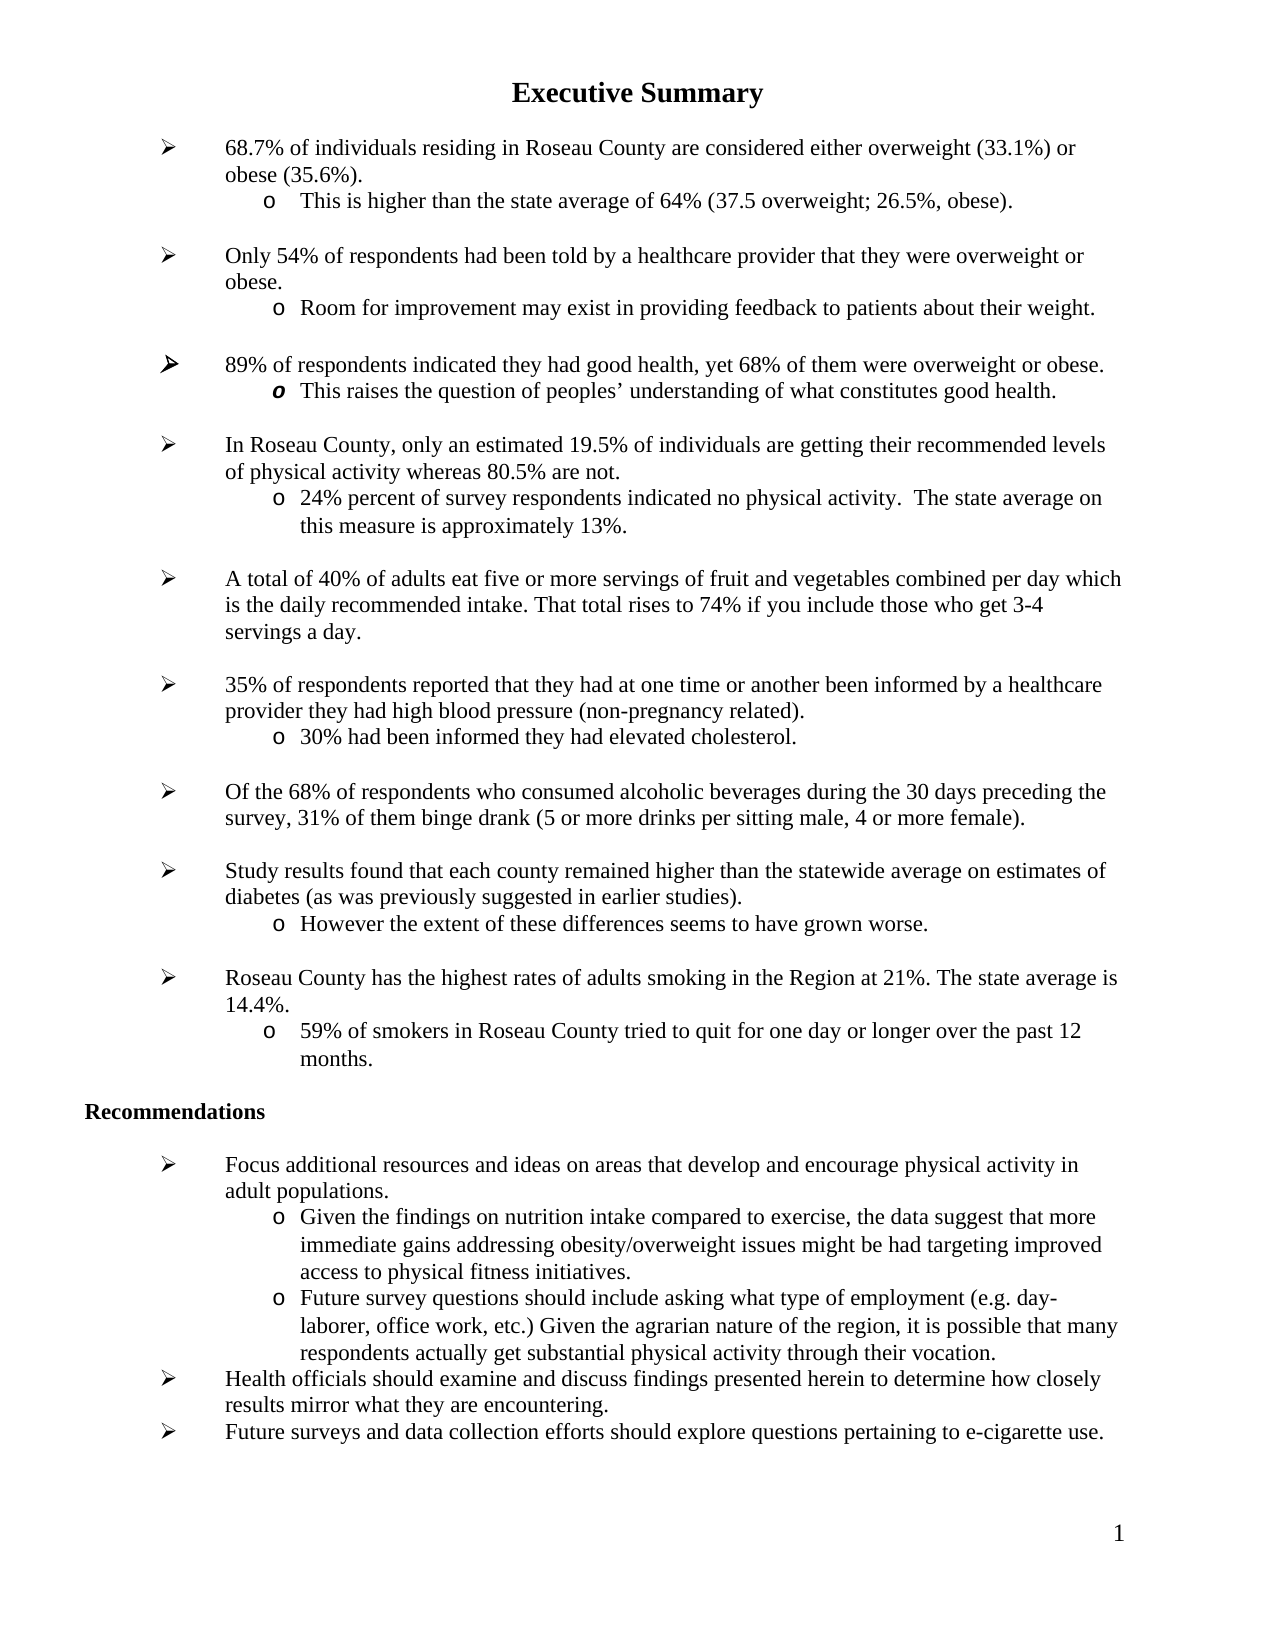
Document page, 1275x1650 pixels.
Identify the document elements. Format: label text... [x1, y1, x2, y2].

list 59% of smokers in Roseau County tried to quit for one day or longer over the past 12 months. [262, 1017, 1125, 1072]
list This is higher than the state average of 64% (37.5 overweight; 26.5%, obese). [262, 187, 1125, 215]
list Future survey questions should include asking what type of employment (e.g. day-laborer, office work, etc.) Given the agrarian nature of the region, it is possible that many respondents actually get substantial physical activity through their vocation. [272, 1284, 1125, 1365]
list Roseau County has the highest rates of adults smoking in the Region at 21%. The state average is 14.4%. [159, 964, 1125, 1017]
list Given the findings on nutrition intake compared to exercise, the data suggest that more immediate gains addressing obesity/overweight issues might be had targeting improved access to physical fitness initiatives. [272, 1203, 1125, 1284]
list Room for improvement may exist in providing feedback to patients about their weight. [272, 294, 1125, 323]
list Health officials should examine and discuss findings presented herein to determine how closely results mirror what they are encountering. [159, 1365, 1125, 1418]
list In Roseau County, only an estimated 19.5% of individuals are getting their recommended levels of physical activity whereas 80.5% are not. [159, 432, 1125, 484]
list 89% of respondents indicated they had good health, yet 68% of them were overweight or obese. [159, 351, 1125, 377]
list Study results found that each county remained higher than the statewide average on estimates of diabetes (as was previously suggested in earlier studies). [159, 857, 1125, 910]
list Only 54% of respondents had been told by a healthcare provider that they were overweight or obese. [159, 242, 1125, 294]
list This raises the question of peoples’ understanding of what constitutes good health. [272, 377, 1125, 405]
list 35% of respondents reported that they had at one time or another been informed by a healthcare provider they had high blood pressure (non-pregnancy related). [159, 671, 1125, 723]
list 30% had been informed they had elevated cholesterol. [272, 723, 1125, 752]
text Recommendations [84, 1098, 1125, 1124]
list However the extent of these differences seems to have grown worse. [272, 910, 1125, 938]
list 24% percent of survey respondents indicated no physical activity. The state average on this measure is approximately 13%. [272, 484, 1125, 539]
list 68.7% of individuals residing in Roseau County are considered either overweight (33.1%) or obese (35.6%). [159, 134, 1125, 187]
text Executive Summary [150, 75, 1125, 108]
list Focus additional resources and ideas on areas that develop and encourage physical activity in adult populations. [159, 1151, 1125, 1203]
list A total of 40% of adults eat five or more servings of fruit and vegetables combined per day which is the daily recommended intake. That total rises to 74% if you include those who get 3-4 servings a day. [159, 565, 1125, 644]
list Future surveys and data collection efforts should explore questions pertaining to e-cigarette use. [159, 1418, 1125, 1444]
list Of the 68% of respondents who consumed alcoholic beverages during the 30 days preceding the survey, 31% of them binge drank (5 or more drinks per sitting male, 4 or more female). [159, 778, 1125, 831]
